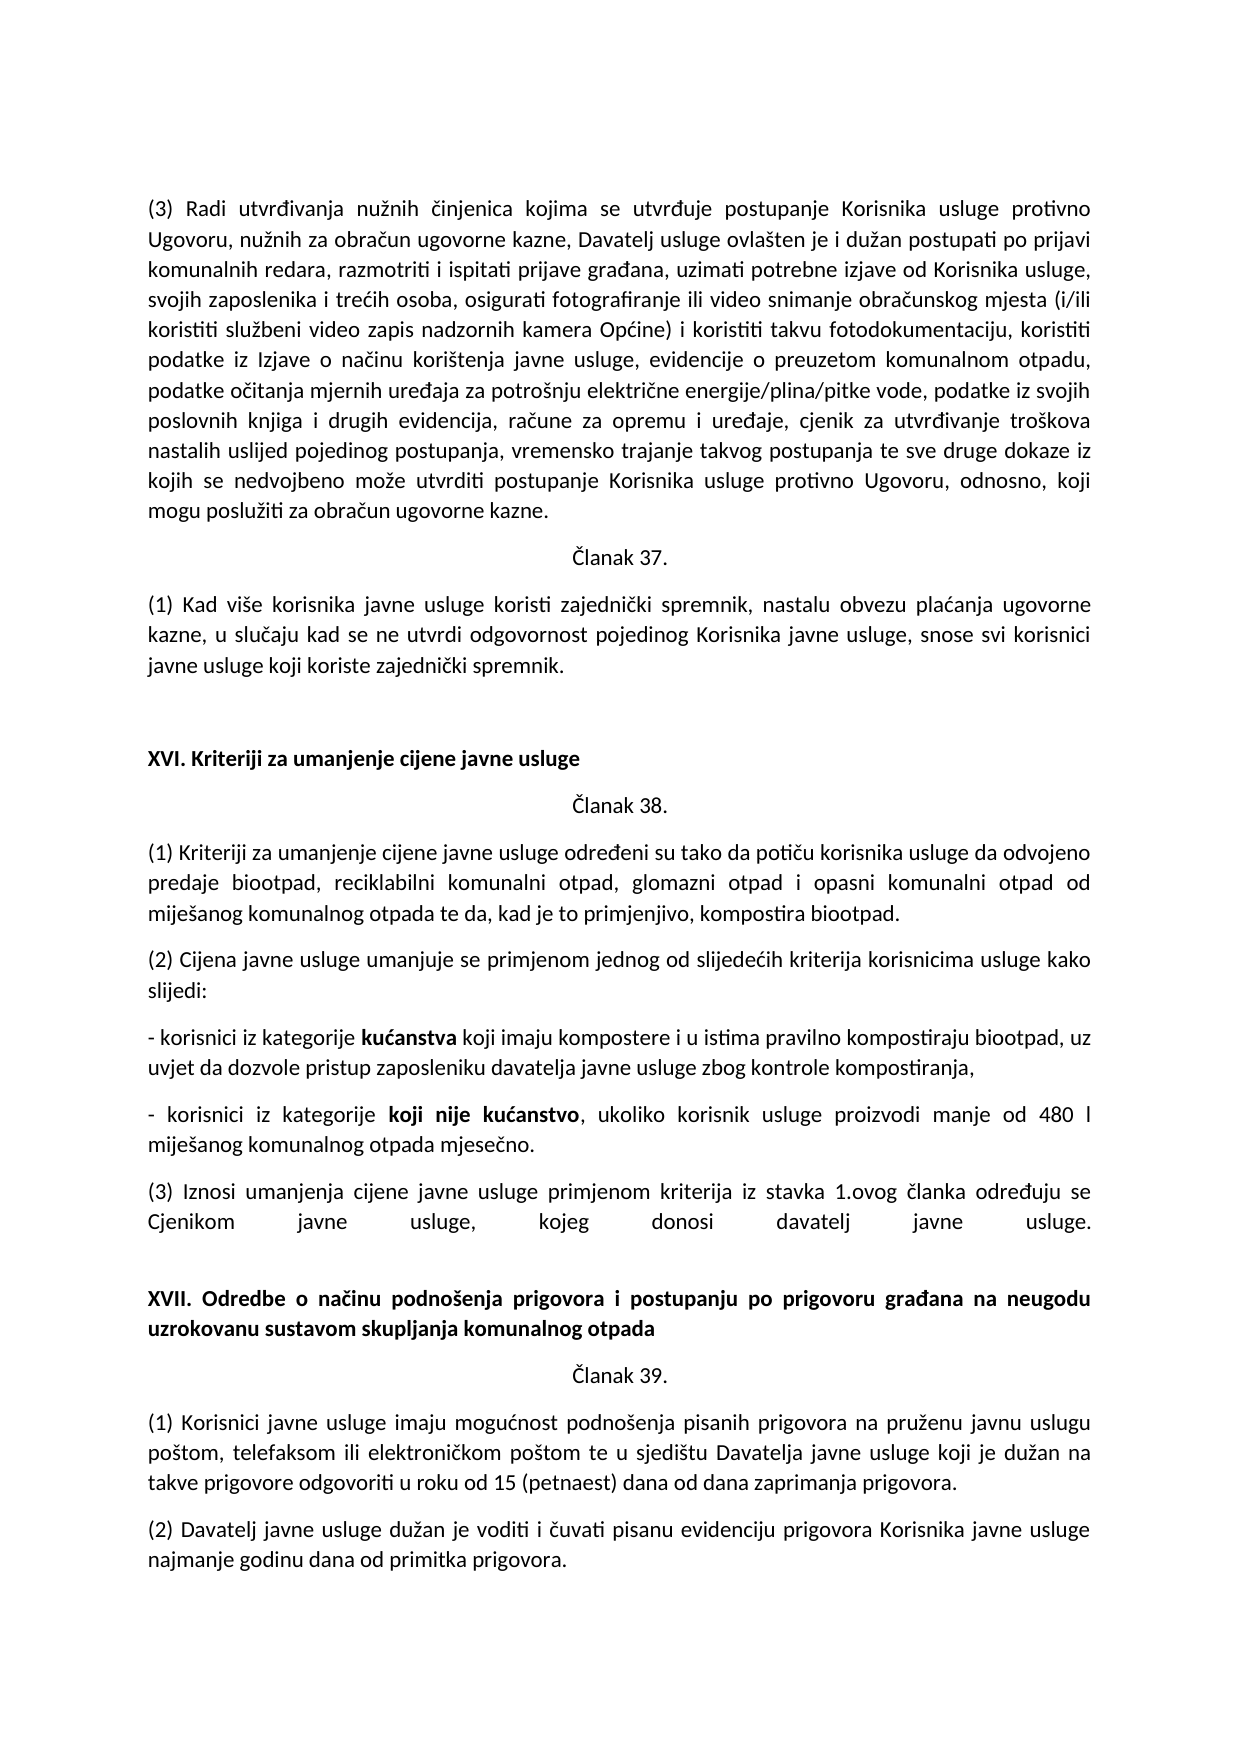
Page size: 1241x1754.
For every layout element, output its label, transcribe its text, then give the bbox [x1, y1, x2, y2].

text (1) Kriteriji za umanjenje cijene javne usluge određeni su tako da potiču korisnika usluge da odvojeno predaje biootpad, reciklabilni komunalni otpad, glomazni otpad i opasni komunalni otpad od miješanog komunalnog otpada te da, kad je to primjenjivo, kompostira biootpad. [148, 838, 1093, 927]
text (1) Kad više korisnika javne usluge koristi zajednički spremnik, nastalu obvezu plaćanja ugovorne kazne, u slučaju kad se ne utvrdi odgovornost pojedinog Korisnika javne usluge, snose svi korisnici javne usluge koji koriste zajednički spremnik. [148, 590, 1093, 679]
text Članak 39. [148, 1361, 1093, 1389]
text Članak 38. [148, 791, 1093, 819]
text (3) Radi utvrđivanja nužnih činjenica kojima se utvrđuje postupanje Korisnika usluge protivno Ugovoru, nužnih za obračun ugovorne kazne, Davatelj usluge ovlašten je i dužan postupati po prijavi komunalnih redara, razmotriti i ispitati prijave građana, uzimati potrebne izjave od Korisnika usluge, svojih zaposlenika i trećih osoba, osigurati fotografiranje ili video snimanje obračunskog mjesta (i/ili koristiti službeni video zapis nadzornih kamera Općine) i koristiti takvu fotodokumentaciju, koristiti podatke iz Izjave o načinu korištenja javne usluge, evidencije o preuzetom komunalnom otpadu, podatke očitanja mjernih uređaja za potrošnju električne energije/plina/pitke vode, podatke iz svojih poslovnih knjiga i drugih evidencija, račune za opremu i uređaje, cjenik za utvrđivanje troškova nastalih uslijed pojedinog postupanja, vremensko trajanje takvog postupanja te sve druge dokaze iz kojih se nedvojbeno može utvrditi postupanje Korisnika usluge protivno Ugovoru, odnosno, koji mogu poslužiti za obračun ugovorne kazne. [148, 194, 1093, 524]
text - korisnici iz kategorije kućanstva koji imaju kompostere i u istima pravilno kompostiraju biootpad, uz uvjet da dozvole pristup zaposleniku davatelja javne usluge zbog kontrole kompostiranja, [148, 1023, 1093, 1081]
text (3) Iznosi umanjenja cijene javne usluge primjenom kriterija iz stavka 1.ovog članka određuju se Cjenikom javne usluge, kojeg donosi davatelj javne usluge. [148, 1177, 1093, 1265]
text (2) Davatelj javne usluge dužan je voditi i čuvati pisanu evidenciju prigovora Korisnika javne usluge najmanje godinu dana od primitka prigovora. [148, 1515, 1093, 1573]
text (1) Korisnici javne usluge imaju mogućnost podnošenja pisanih prigovora na pruženu javnu uslugu poštom, telefaksom ili elektroničkom poštom te u sjedištu Davatelja javne usluge koji je dužan na takve prigovore odgovoriti u roku od 15 (petnaest) dana od dana zaprimanja prigovora. [148, 1408, 1093, 1496]
text XVI. Kriteriji za umanjenje cijene javne usluge [148, 744, 1093, 772]
text Članak 37. [148, 543, 1093, 571]
text (2) Cijena javne usluge umanjuje se primjenom jednog od slijedećih kriterija korisnicima usluge kako slijedi: [148, 946, 1093, 1004]
text XVII. Odredbe o načinu podnošenja prigovora i postupanju po prigovoru građana na neugodu uzrokovanu sustavom skupljanja komunalnog otpada [148, 1284, 1093, 1342]
text - korisnici iz kategorije koji nije kućanstvo, ukoliko korisnik usluge proizvodi manje od 480 l miješanog komunalnog otpada mjesečno. [148, 1100, 1093, 1158]
